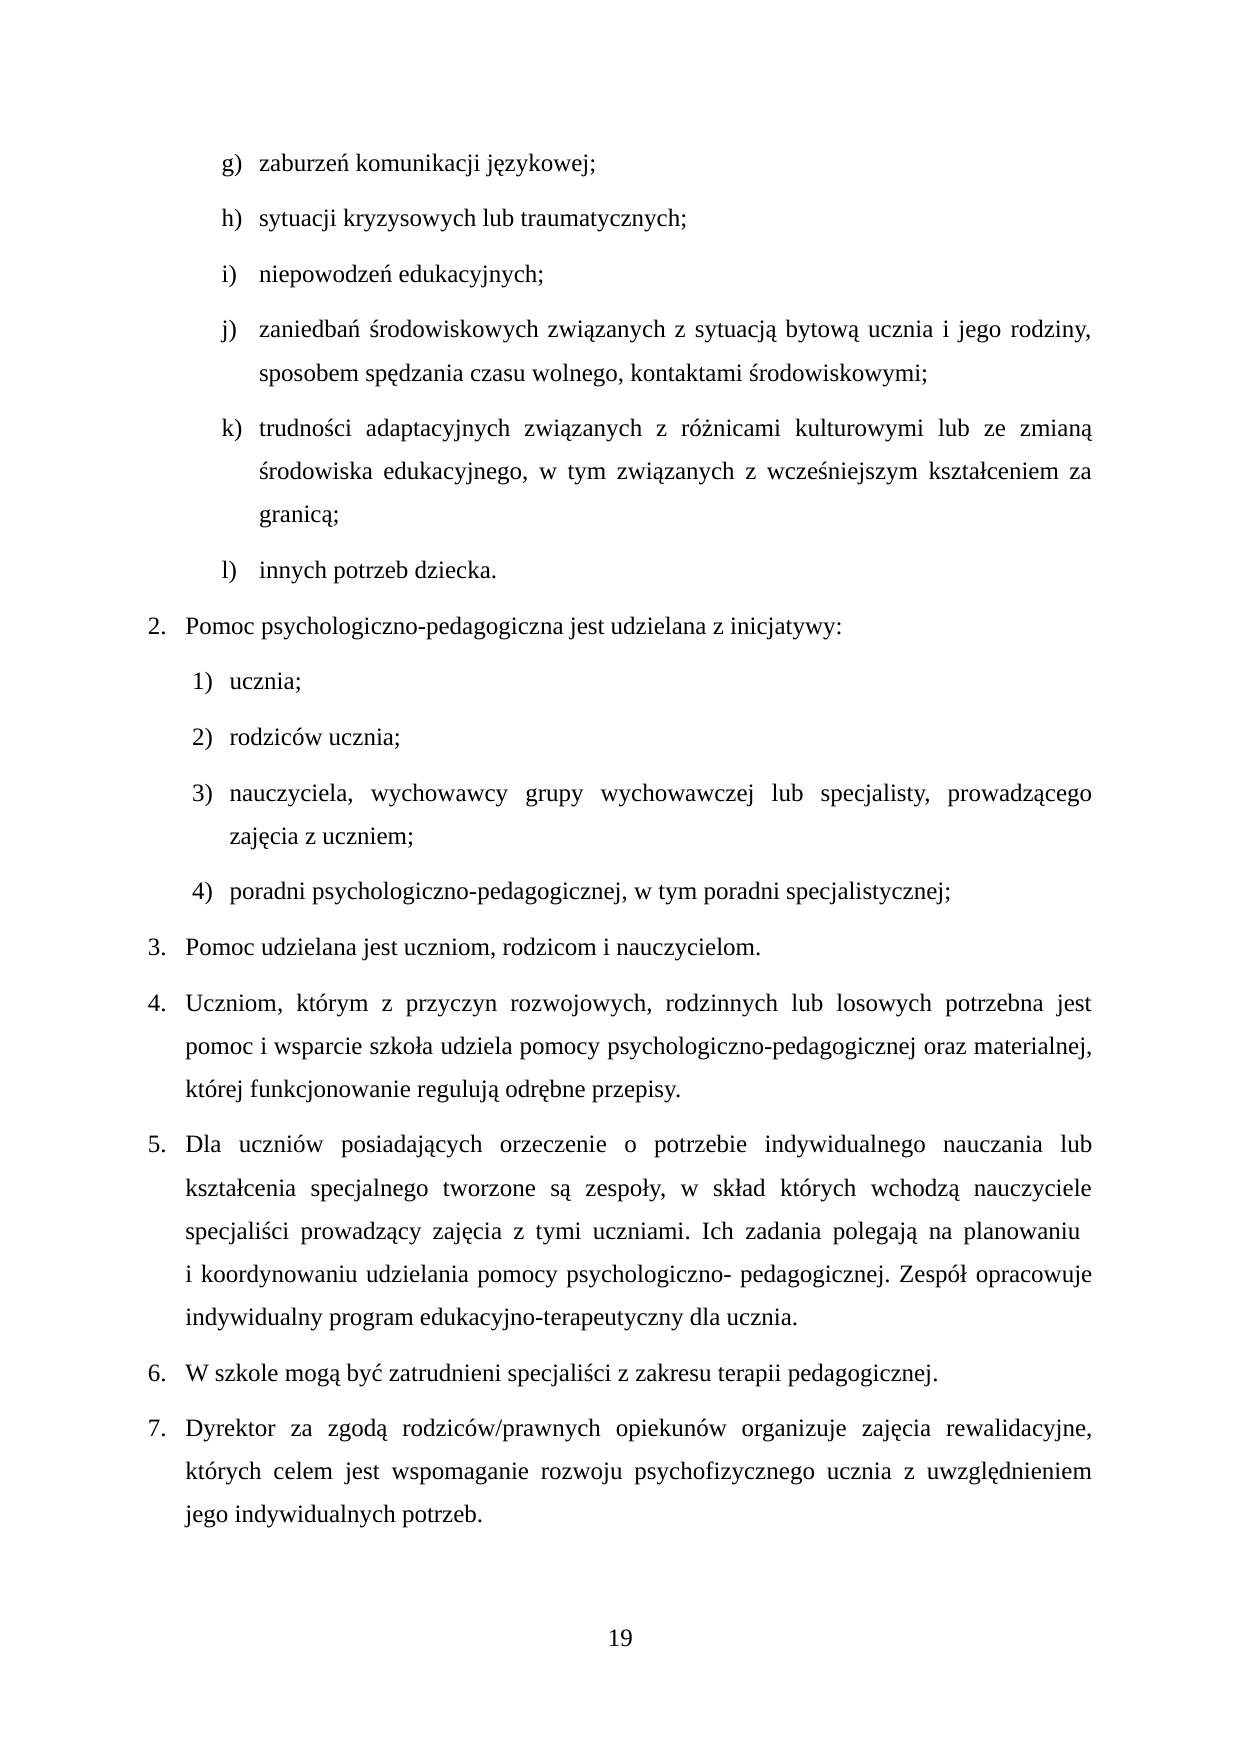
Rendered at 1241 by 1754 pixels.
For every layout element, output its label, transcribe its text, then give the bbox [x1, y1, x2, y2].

list nauczyciela, wychowawcy grupy wychowawczej lub specjalisty, prowadzącego zajęcia z uczniem; [192, 778, 1093, 849]
list rodziców ucznia; [192, 722, 1093, 751]
list Dyrektor za zgodą rodziców/prawnych opiekunów organizuje zajęcia rewalidacyjne, których celem jest wspomaganie rozwoju psychofizycznego ucznia z uwzględnieniem jego indywidualnych potrzeb. [148, 1413, 1093, 1528]
list Dla uczniów posiadających orzeczenie o potrzebie indywidualnego nauczania lub kształcenia specjalnego tworzone są zespoły, w skład których wchodzą nauczyciele specjaliści prowadzący zajęcia z tymi uczniami. Ich zadania polegają na planowaniu i koordynowaniu udzielania pomocy psychologiczno- pedagogicznej. Zespół opracowuje indywidualny program edukacyjno-terapeutyczny dla ucznia. [148, 1129, 1093, 1331]
list Uczniom, którym z przyczyn rozwojowych, rodzinnych lub losowych potrzebna jest pomoc i wsparcie szkoła udziela pomocy psychologiczno-pedagogicznej oraz materialnej, której funkcjonowanie regulują odrębne przepisy. [148, 988, 1093, 1103]
list ucznia; [192, 666, 1093, 695]
list innych potrzeb dziecka. [221, 555, 1093, 584]
list Pomoc psychologiczno-pedagogiczna jest udzielana z inicjatywy: [148, 611, 1093, 639]
list zaburzeń komunikacji językowej; [221, 148, 1093, 176]
list niepowodzeń edukacyjnych; [221, 259, 1093, 288]
list poradni psychologiczno-pedagogicznej, w tym poradni specjalistycznej; [192, 876, 1093, 905]
list trudności adaptacyjnych związanych z różnicami kulturowymi lub ze zmianą środowiska edukacyjnego, w tym związanych z wcześniejszym kształceniem za granicą; [221, 413, 1093, 528]
list zaniedbań środowiskowych związanych z sytuacją bytową ucznia i jego rodziny, sposobem spędzania czasu wolnego, kontaktami środowiskowymi; [221, 314, 1093, 386]
list sytuacji kryzysowych lub traumatycznych; [221, 203, 1093, 232]
list W szkole mogą być zatrudnieni specjaliści z zakresu terapii pedagogicznej. [148, 1358, 1093, 1386]
list Pomoc udzielana jest uczniom, rodzicom i nauczycielom. [148, 932, 1093, 961]
